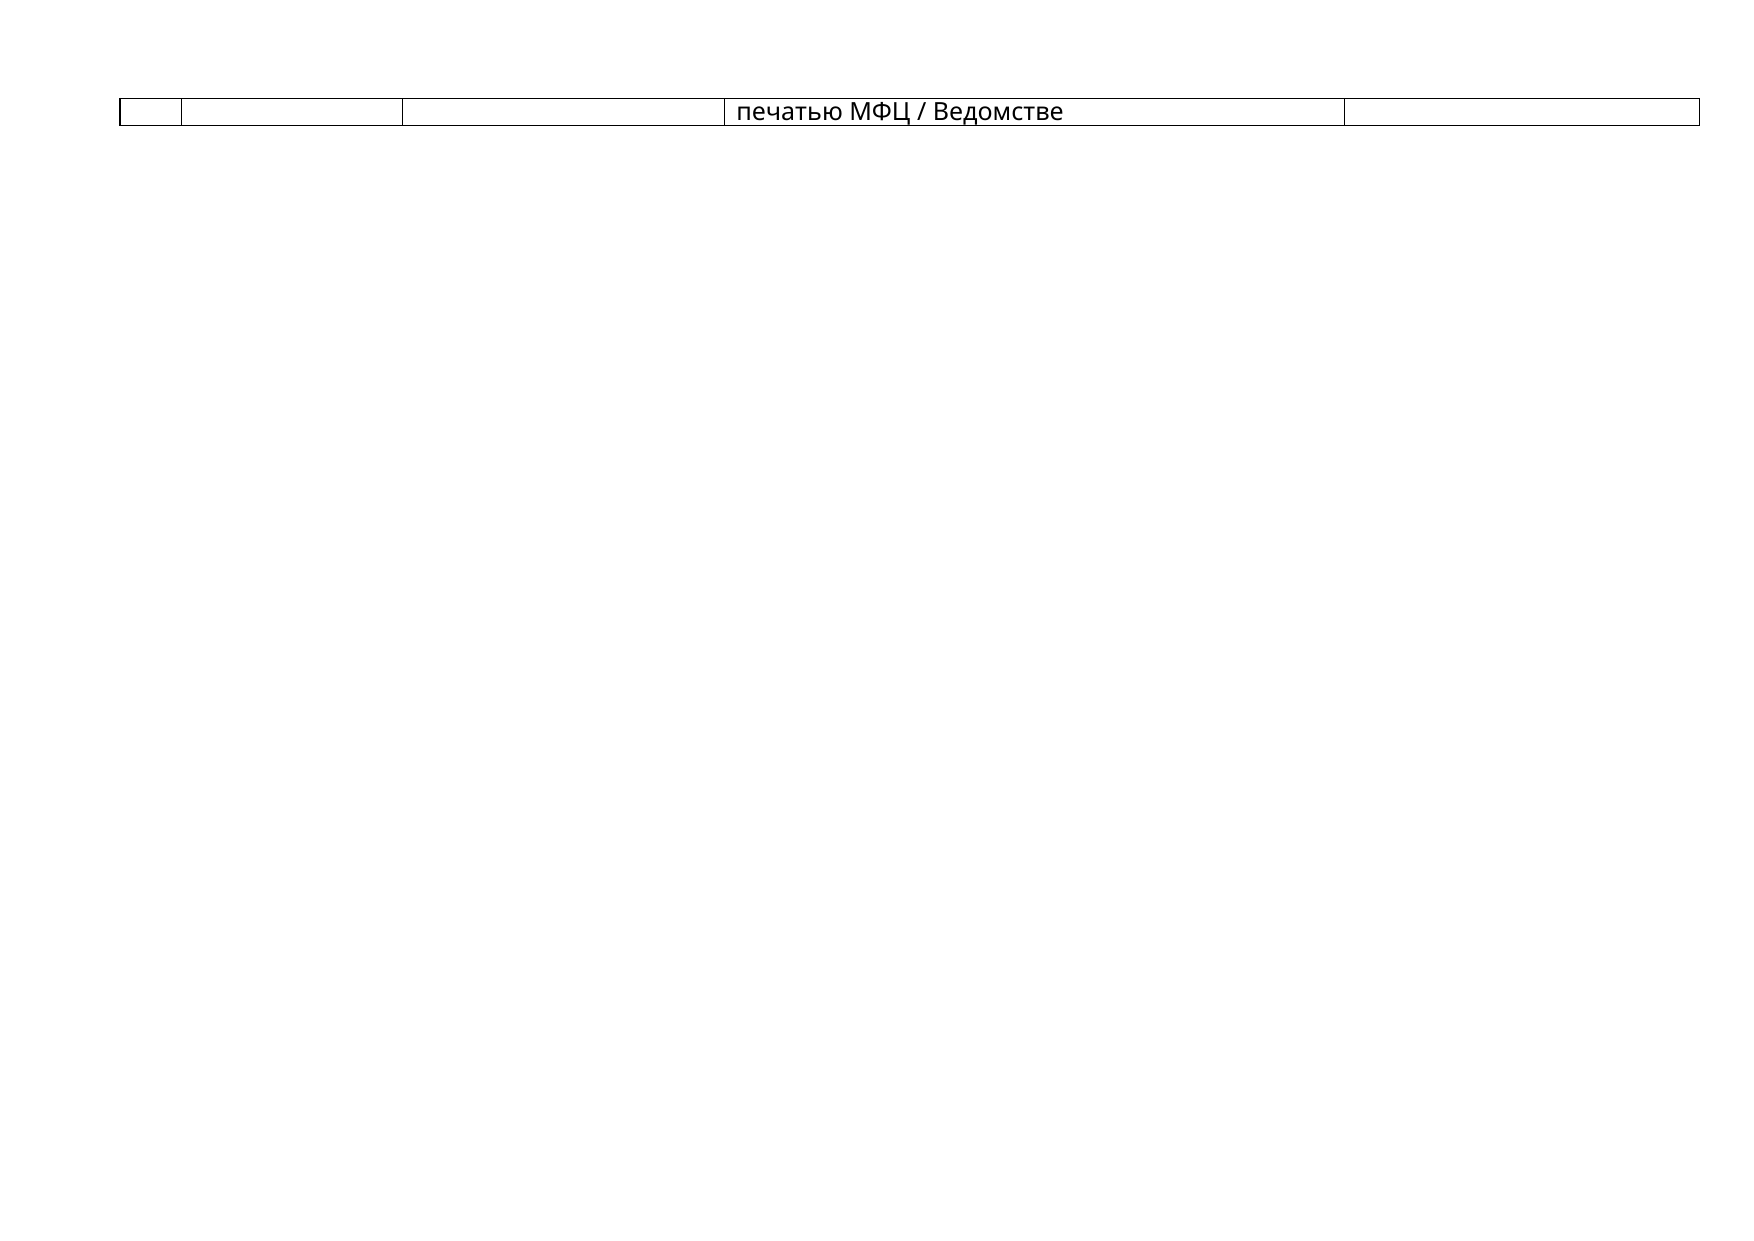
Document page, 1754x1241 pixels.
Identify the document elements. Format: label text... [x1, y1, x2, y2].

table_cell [725, 99, 1344, 125]
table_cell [1345, 99, 1699, 125]
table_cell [182, 99, 402, 125]
table_cell 13 [121, 99, 181, 125]
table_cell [403, 99, 724, 125]
